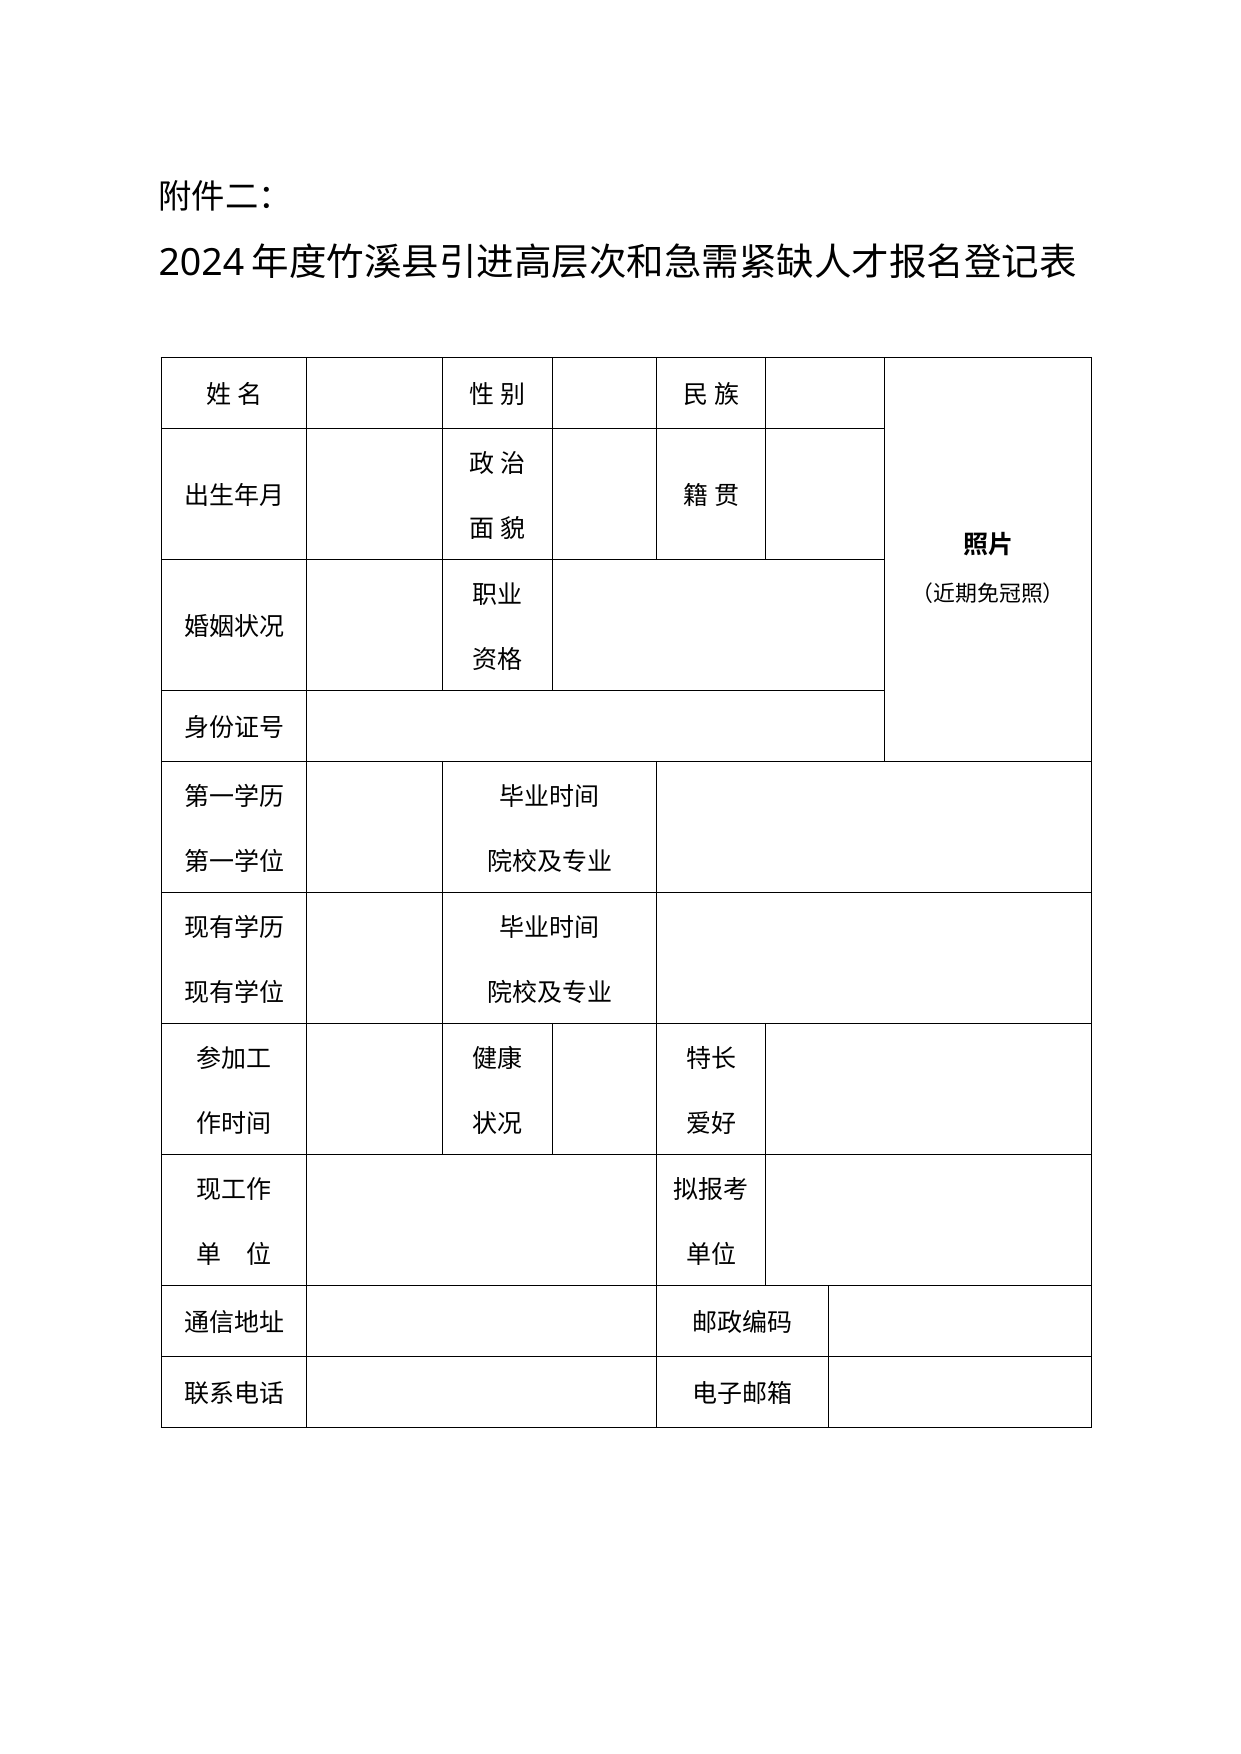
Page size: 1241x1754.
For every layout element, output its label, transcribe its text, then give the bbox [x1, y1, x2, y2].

table_header 照片 （近期免冠照） [885, 358, 1091, 761]
table_cell [307, 560, 442, 690]
table_header 姓 名 [162, 358, 306, 428]
table_cell 政 治 面 貌 [443, 429, 552, 559]
table_header 性 别 [443, 358, 552, 428]
table_cell [553, 1024, 656, 1154]
table_cell [307, 893, 442, 1023]
table_header [766, 358, 884, 428]
table_cell 毕业时间 院校及专业 [443, 762, 656, 892]
table_cell [553, 429, 656, 559]
table_cell [307, 1286, 656, 1356]
table_cell [829, 1357, 1091, 1427]
table_cell 拟报考单位 [657, 1155, 765, 1285]
table_cell 特长 爱好 [657, 1024, 765, 1154]
table_cell 毕业时间 院校及专业 [443, 893, 656, 1023]
table_cell 健康 状况 [443, 1024, 552, 1154]
table_cell [829, 1286, 1091, 1356]
table_cell 联系电话 [162, 1357, 306, 1427]
table_cell [307, 1024, 442, 1154]
table_cell 身份证号 [162, 691, 306, 761]
table_cell [553, 560, 884, 690]
table_cell 第一学历第一学位 [162, 762, 306, 892]
table_cell 现有学历现有学位 [162, 893, 306, 1023]
table_cell [657, 762, 1091, 892]
table_cell [307, 429, 442, 559]
table_cell [766, 1155, 1091, 1285]
table_cell 出生年月 [162, 429, 306, 559]
table_cell 电子邮箱 [657, 1357, 828, 1427]
table_cell [766, 429, 884, 559]
text 附件二： [158, 162, 1082, 227]
table_cell 现工作 单 位 [162, 1155, 306, 1285]
table_header [553, 358, 656, 428]
table_cell 婚姻状况 [162, 560, 306, 690]
table_cell [766, 1024, 1091, 1154]
table_header [307, 358, 442, 428]
table_cell 邮政编码 [657, 1286, 828, 1356]
text 2024年度竹溪县引进高层次和急需紧缺人才报名登记表 [158, 227, 1082, 292]
table_cell 参加工 作时间 [162, 1024, 306, 1154]
table_cell 通信地址 [162, 1286, 306, 1356]
table_cell [307, 762, 442, 892]
table_cell [307, 1155, 656, 1285]
table_header 民 族 [657, 358, 765, 428]
table_cell [307, 691, 884, 761]
table_cell 职业 资格 [443, 560, 552, 690]
table_cell 籍 贯 [657, 429, 765, 559]
table_cell [657, 893, 1091, 1023]
table_cell [307, 1357, 656, 1427]
